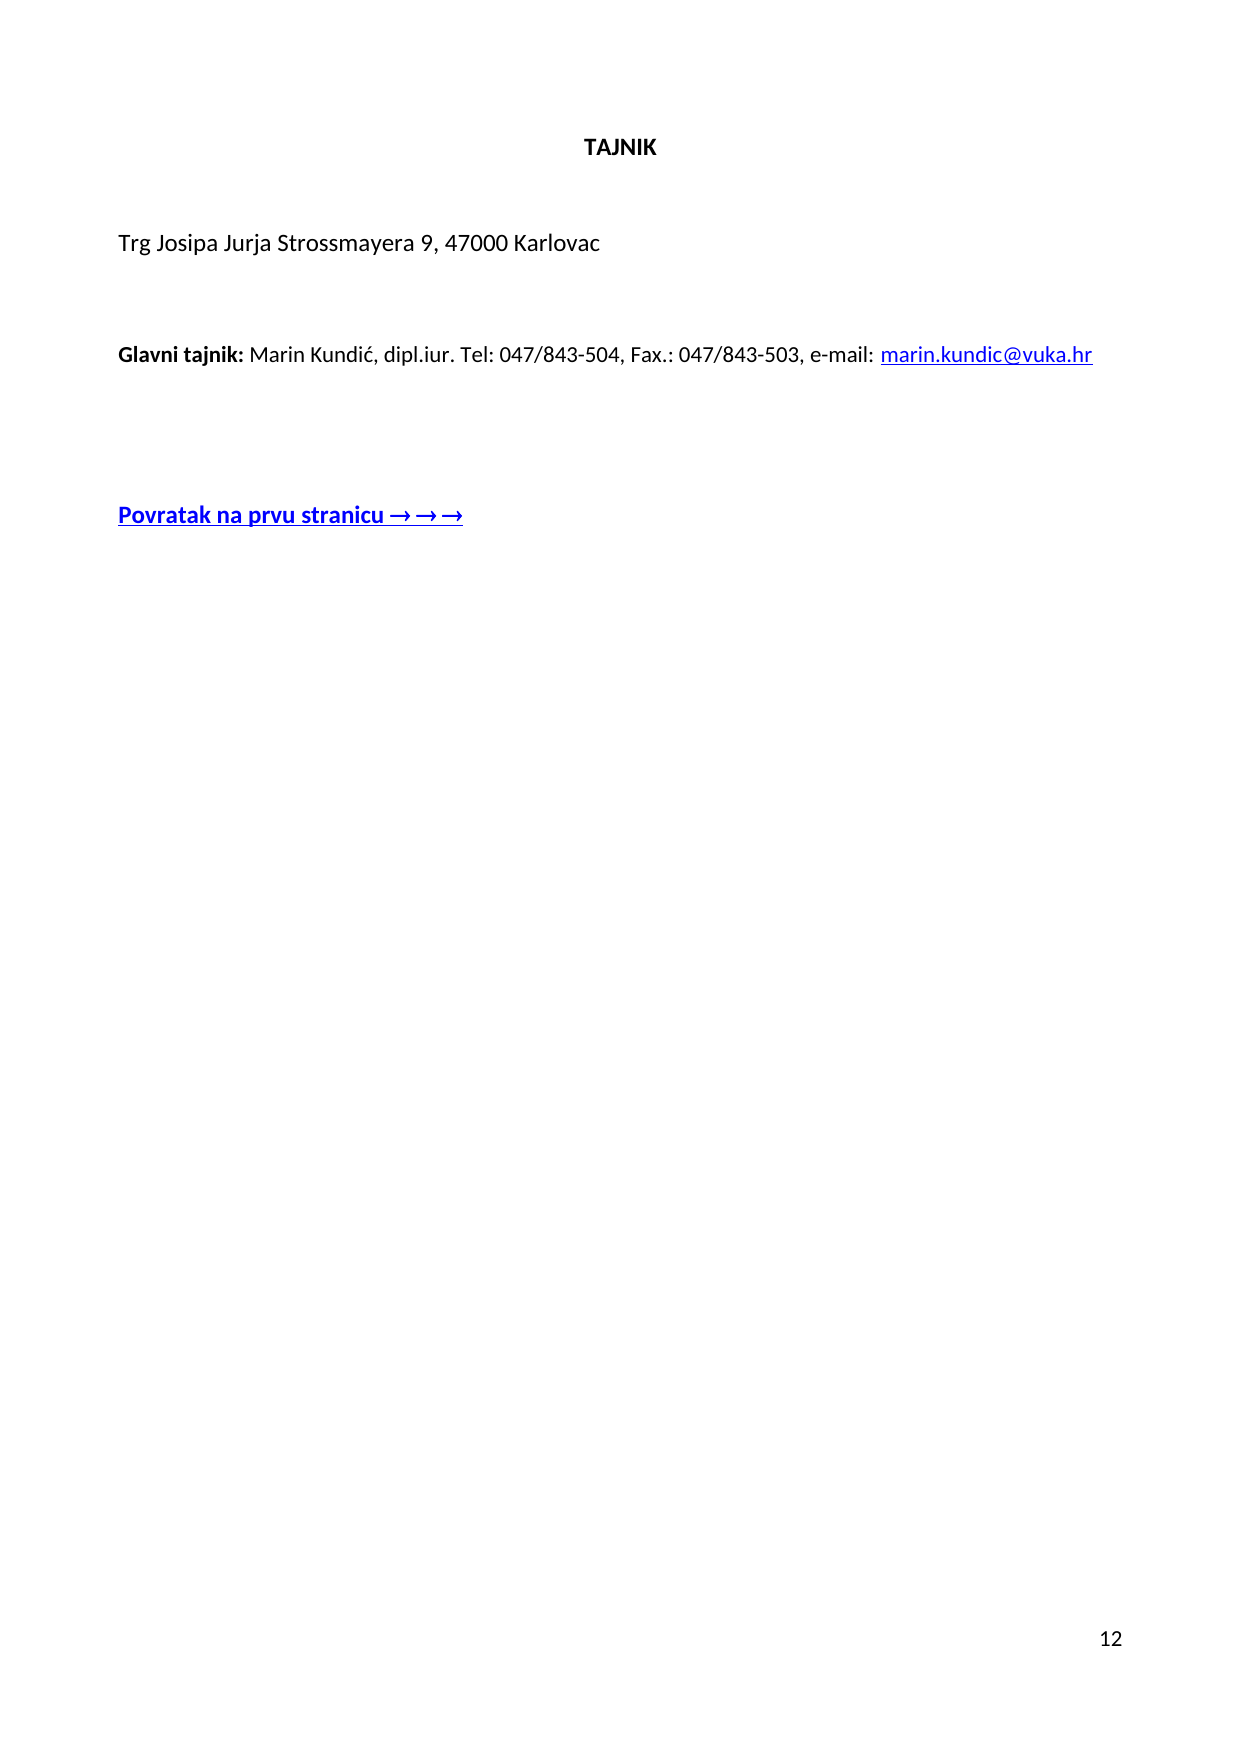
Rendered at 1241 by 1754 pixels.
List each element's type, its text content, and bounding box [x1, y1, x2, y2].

subtitle Povratak na prvu stranicu [118, 499, 1122, 529]
text Glavni tajnik: Marin Kundić, dipl.iur. Tel: 047/843-504, Fax.: 047/843-503, e-mail: marin.kundic@vuka.hr [118, 340, 1122, 368]
text Trg Josipa Jurja Strossmayera 9, 47000 Karlovac [118, 227, 1122, 257]
subtitle TAJNIK [118, 131, 1122, 161]
